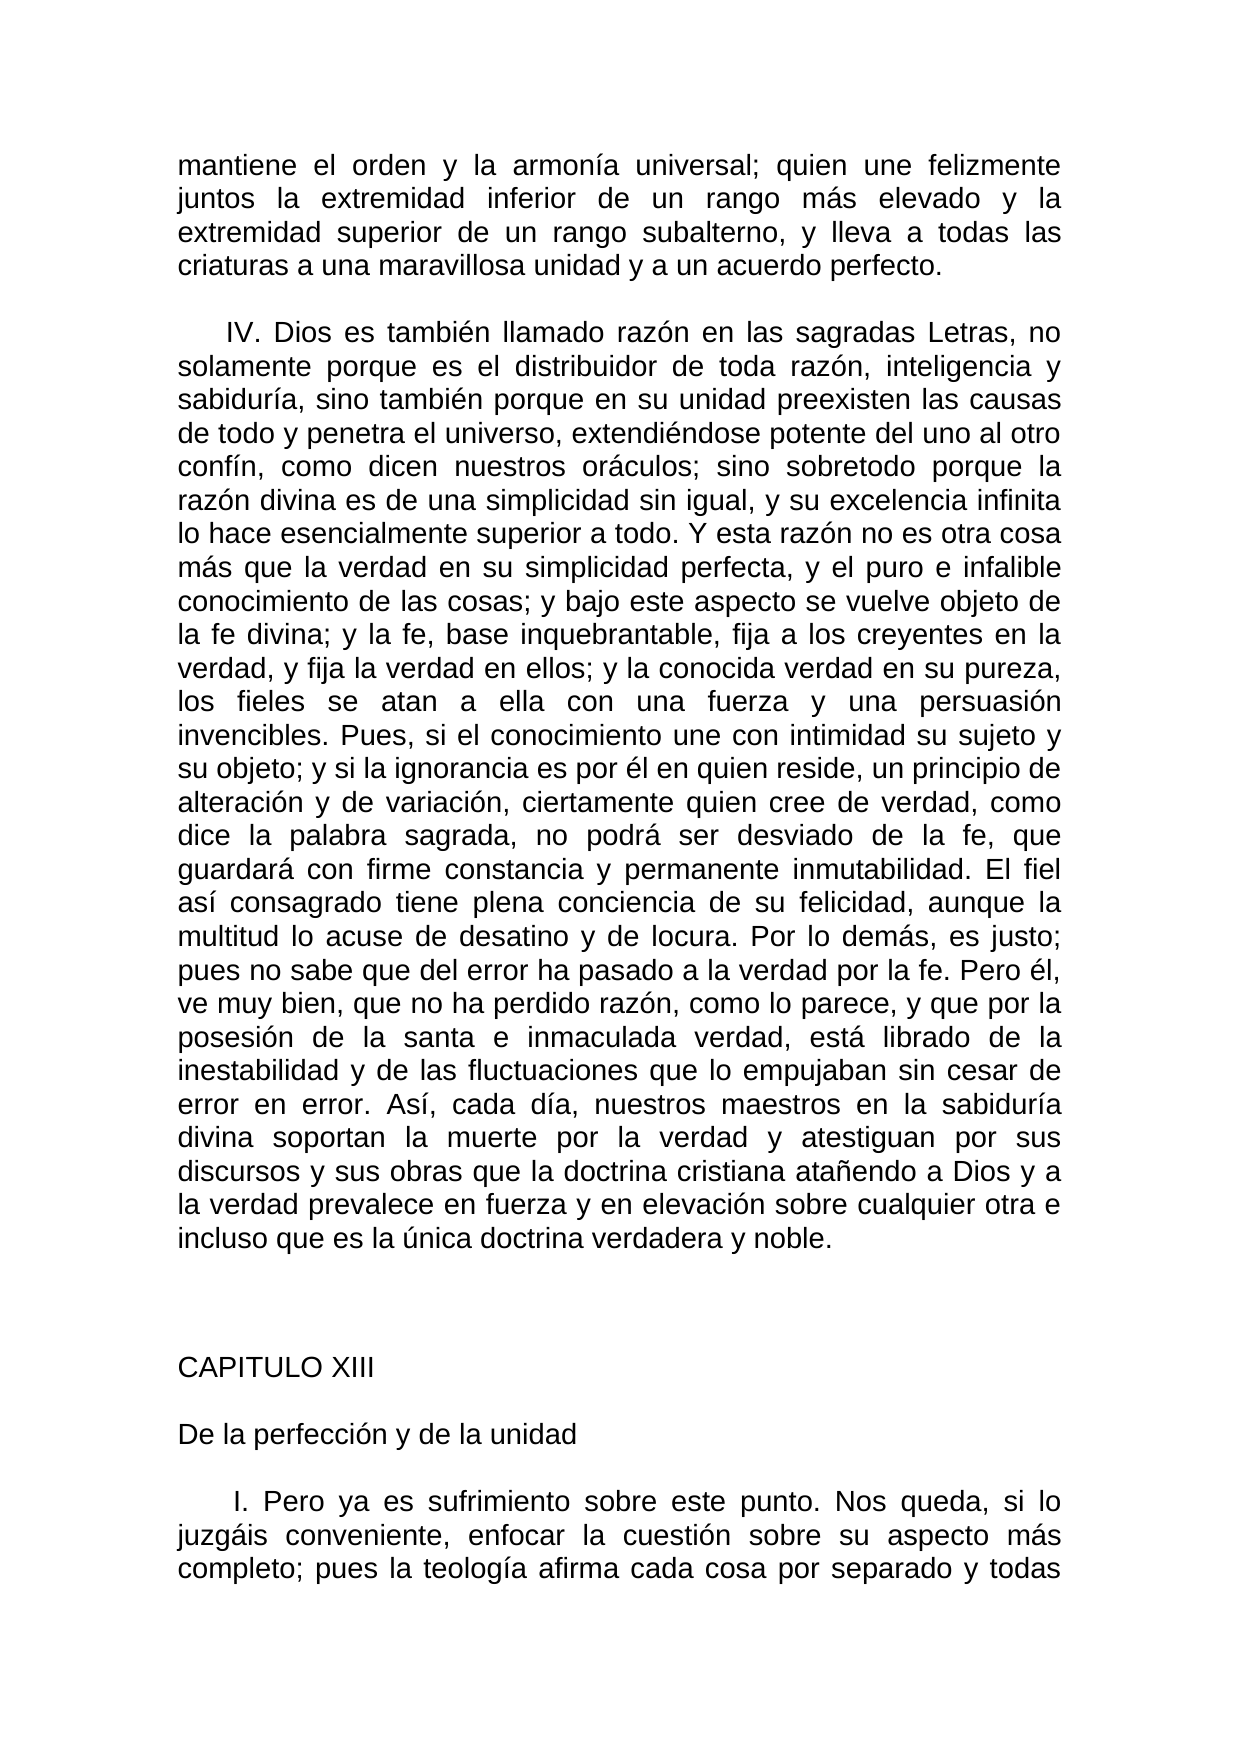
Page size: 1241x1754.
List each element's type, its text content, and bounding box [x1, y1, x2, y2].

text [177, 148, 1063, 282]
text De la perfección y de la unidad [177, 1417, 1063, 1451]
text IV. Dios es también llamado razón en las sagradas Letras, no solamente porque es el distribuidor de toda razón, inteligencia y sabiduría, sino también porque en su unidad preexisten las causas de todo y penetra el universo, extendiéndose potente del uno al otro confín, como dicen nuestros oráculos; sino sobretodo porque la razón divina es de una simplicidad sin igual, y su excelencia infinita lo hace esencialmente superior a todo. Y esta razón no es otra cosa más que la verdad en su simplicidad perfecta, y el puro e infalible conocimiento de las cosas; y bajo este aspecto se vuelve objeto de la fe divina; y la fe, base inquebrantable, fija a los creyentes en la verdad, y fija la verdad en ellos; y la conocida verdad en su pureza, los fieles se atan a ella con una fuerza y una persuasión invencibles. Pues, si el conocimiento une con intimidad su sujeto y su objeto; y si la ignorancia es por él en quien reside, un principio de alteración y de variación, ciertamente quien cree de verdad, como dice la palabra sagrada, no podrá ser desviado de la fe, que guardará con firme constancia y permanente inmutabilidad. El fiel así consagrado tiene plena conciencia de su felicidad, aunque la multitud lo acuse de desatino y de locura. Por lo demás, es justo; pues no sabe que del error ha pasado a la verdad por la fe. Pero él, ve muy bien, que no ha perdido razón, como lo parece, y que por la posesión de la santa e inmaculada verdad, está librado de la inestabilidad y de las fluctuaciones que lo empujaban sin cesar de error en error. Así, cada día, nuestros maestros en la sabiduría divina soportan la muerte por la verdad y atestiguan por sus discursos y sus obras que la doctrina cristiana atañendo a Dios y a la verdad prevalece en fuerza y en elevación sobre cualquier otra e incluso que es la única doctrina verdadera y noble. [177, 315, 1063, 1254]
text CAPITULO XIII [177, 1350, 1063, 1384]
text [177, 1484, 1063, 1585]
